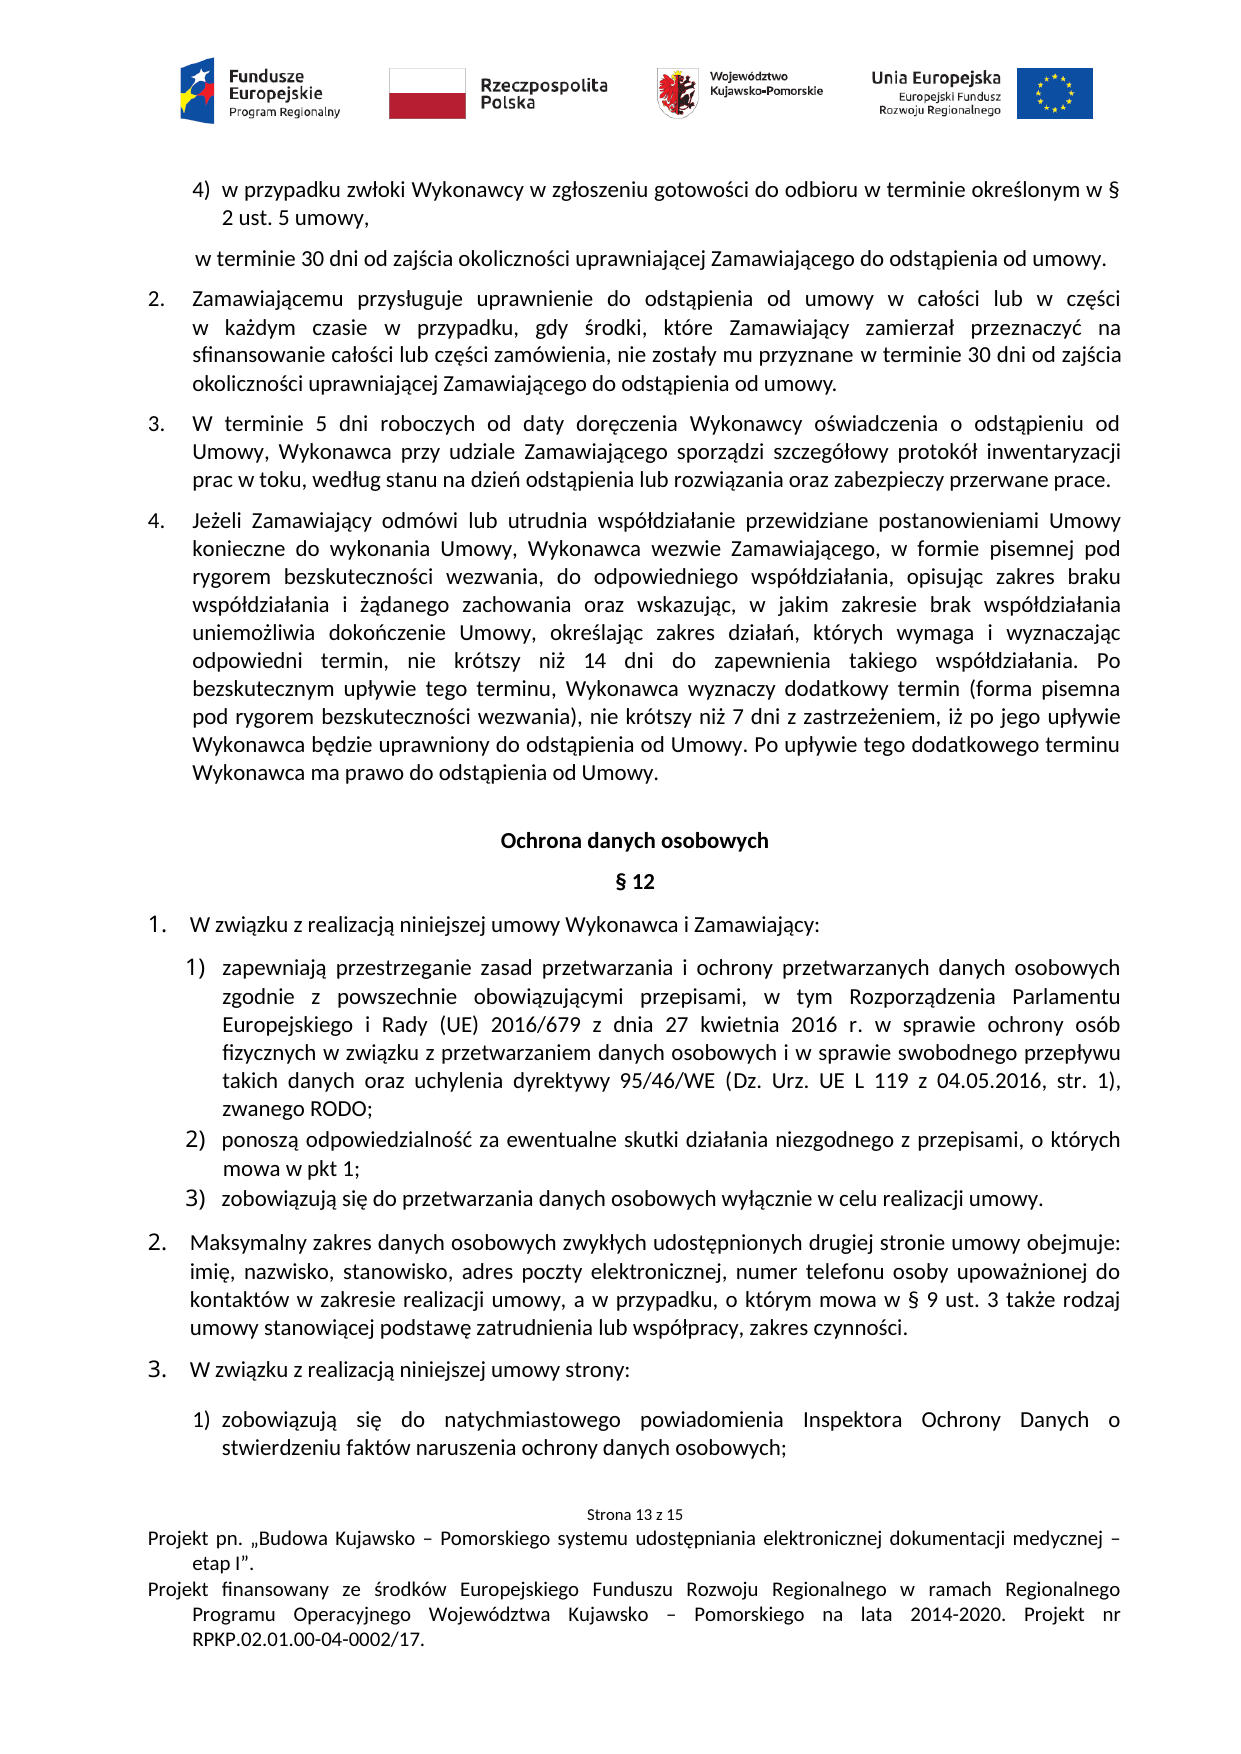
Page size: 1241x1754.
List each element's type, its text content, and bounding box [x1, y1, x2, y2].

list W związku z realizacją niniejszej umowy Wykonawca i Zamawiający: [148, 907, 1122, 939]
list Zamawiającemu przysługuje uprawnienie do odstąpienia od umowy w całości lub w części w każdym czasie w przypadku, gdy środki, które Zamawiający zamierzał przeznaczyć na sfinansowanie całości lub części zamówienia, nie zostały mu przyznane w terminie 30 dni od zajścia okoliczności uprawniającej Zamawiającego do odstąpienia od umowy. [148, 284, 1122, 397]
list zobowiązują się do przetwarzania danych osobowych wyłącznie w celu realizacji umowy. [185, 1182, 1122, 1213]
list ponoszą odpowiedzialność za ewentualne skutki działania niezgodnego z przepisami, o których mowa w pkt 1; [185, 1123, 1122, 1182]
list zobowiązują się do natychmiastowego powiadomienia Inspektora Ochrony Danych o stwierdzeniu faktów naruszenia ochrony danych osobowych; [192, 1406, 1122, 1462]
list Jeżeli Zamawiający odmówi lub utrudnia współdziałanie przewidziane postanowieniami Umowy konieczne do wykonania Umowy, Wykonawca wezwie Zamawiającego, w formie pisemnej pod rygorem bezskuteczności wezwania, do odpowiedniego współdziałania, opisując zakres braku współdziałania i żądanego zachowania oraz wskazując, w jakim zakresie brak współdziałania uniemożliwia dokończenie Umowy, określając zakres działań, których wymaga i wyznaczając odpowiedni termin, nie krótszy niż 14 dni do zapewnienia takiego współdziałania. Po bezskutecznym upływie tego terminu, Wykonawca wyznaczy dodatkowy termin (forma pisemna pod rygorem bezskuteczności wezwania), nie krótszy niż 7 dni z zastrzeżeniem, iż po jego upływie Wykonawca będzie uprawniony do odstąpienia od Umowy. Po upływie tego dodatkowego terminu Wykonawca ma prawo do odstąpienia od Umowy. [148, 506, 1122, 786]
list w przypadku zwłoki Wykonawcy w zgłoszeniu gotowości do odbioru w terminie określonym w § 2 ust. 5 umowy, [192, 176, 1122, 232]
list zapewniają przestrzeganie zasad przetwarzania i ochrony przetwarzanych danych osobowych zgodnie z powszechnie obowiązującymi przepisami, w tym Rozporządzenia Parlamentu Europejskiego i Rady (UE) 2016/679 z dnia 27 kwietnia 2016 r. w sprawie ochrony osób fizycznych w związku z przetwarzaniem danych osobowych i w sprawie swobodnego przepływu takich danych oraz uchylenia dyrektywy 95/46/WE (Dz. Urz. UE L 119 z 04.05.2016, str. 1), zwanego RODO; [185, 951, 1122, 1123]
list W terminie 5 dni roboczych od daty doręczenia Wykonawcy oświadczenia o odstąpieniu od Umowy, Wykonawca przy udziale Zamawiającego sporządzi szczegółowy protokół inwentaryzacji prac w toku, według stanu na dzień odstąpienia lub rozwiązania oraz zabezpieczy przerwane prace. [148, 409, 1122, 493]
text § 12 [148, 867, 1122, 895]
list W związku z realizacją niniejszej umowy strony: [148, 1353, 1122, 1385]
list Maksymalny zakres danych osobowych zwykłych udostępnionych drugiej stronie umowy obejmuje: imię, nazwisko, stanowisko, adres poczty elektronicznej, numer telefonu osoby upoważnionej do kontaktów w zakresie realizacji umowy, a w przypadku, o którym mowa w § 9 ust. 3 także rodzaj umowy stanowiącej podstawę zatrudnienia lub współpracy, zakres czynności. [148, 1226, 1122, 1341]
text Ochrona danych osobowych [148, 826, 1122, 854]
list w terminie 30 dni od zajścia okoliczności uprawniającej Zamawiającego do odstąpienia od umowy. [195, 244, 1122, 272]
